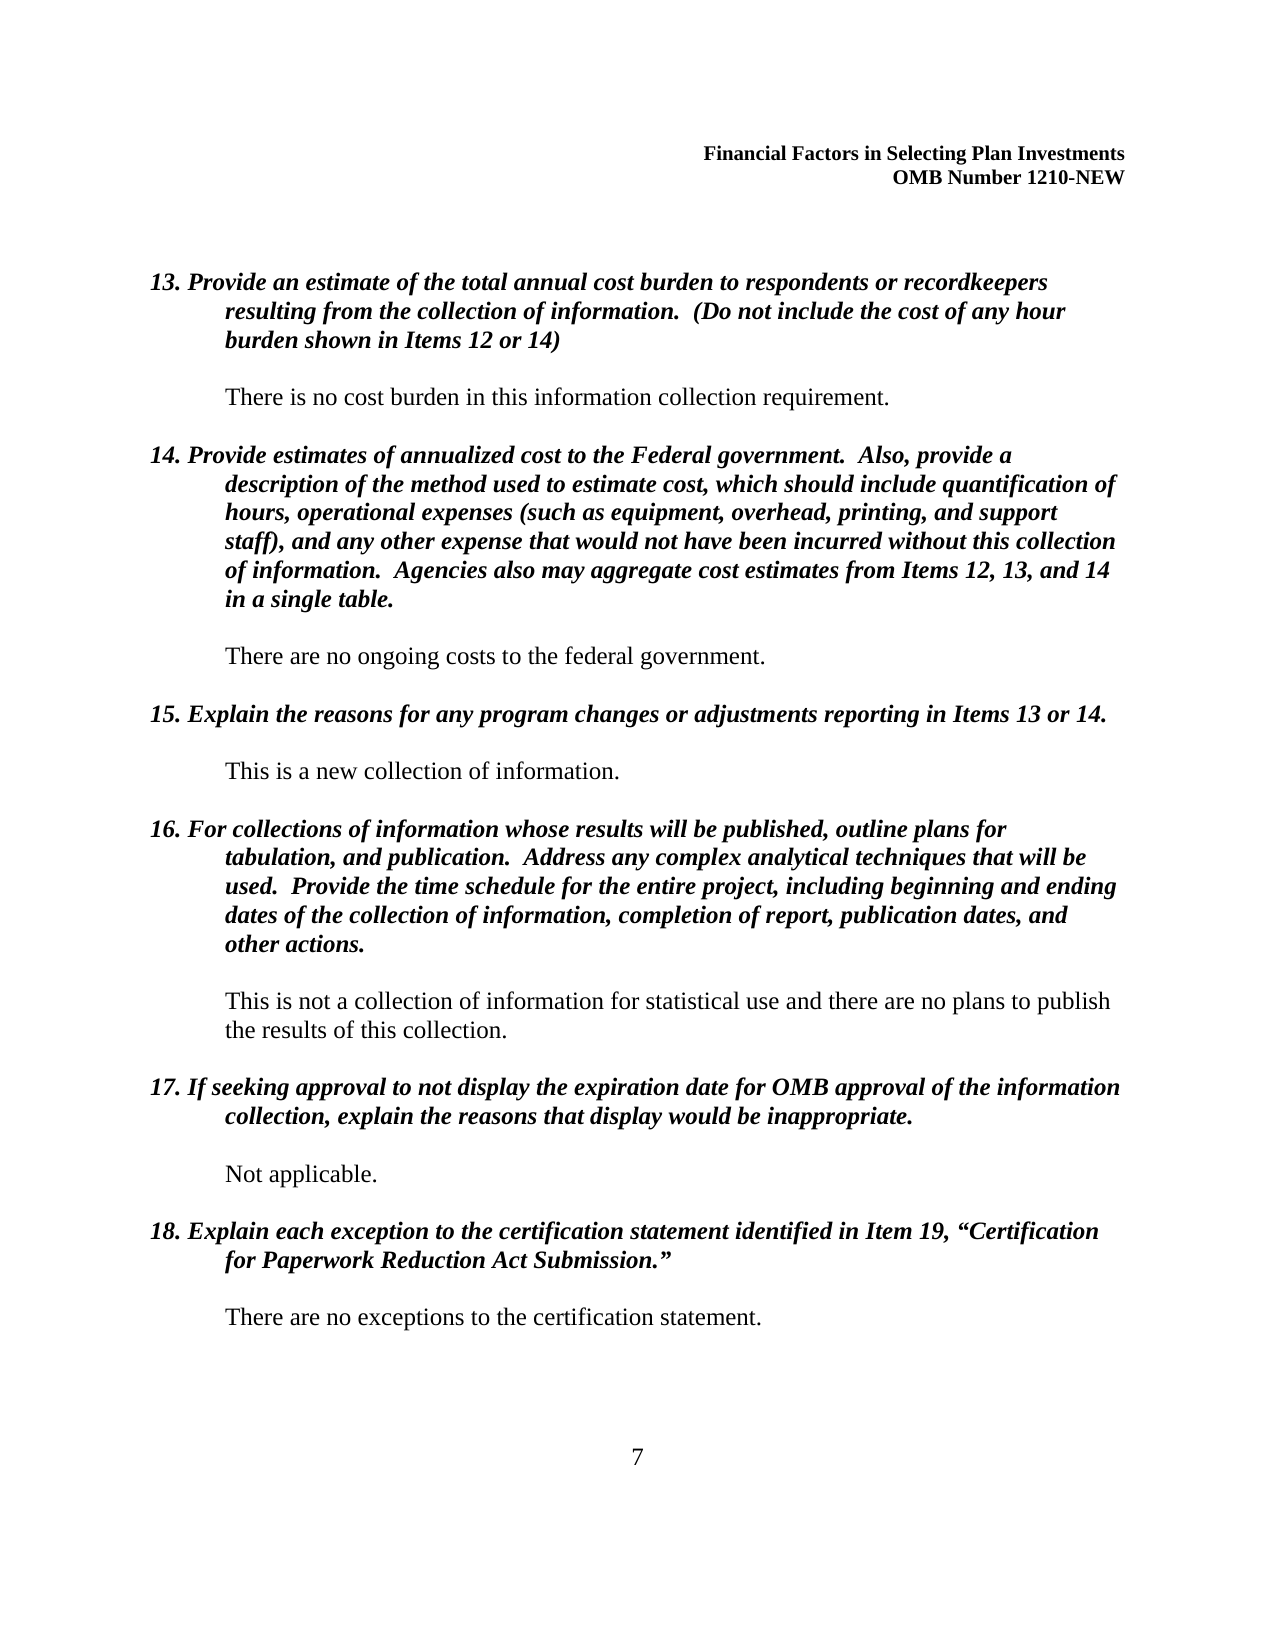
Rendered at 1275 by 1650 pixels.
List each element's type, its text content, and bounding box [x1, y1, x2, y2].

text Provide estimates of annualized cost to the Federal government. Also, provide a description of the method used to estimate cost, which should include quantification of hours, operational expenses (such as equipment, overhead, printing, and support staff), and any other expense that would not have been incurred without this collection of information. Agencies also may aggregate cost estimates from Items 12, 13, and 14 in a single table. [150, 440, 1125, 612]
text Explain each exception to the certification statement identified in Item 19, “Certification for Paperwork Reduction Act Submission.” [150, 1216, 1125, 1274]
list This is a new collection of information. [187, 756, 1125, 785]
text If seeking approval to not display the expiration date for OMB approval of the information collection, explain the reasons that display would be inappropriate. [150, 1072, 1125, 1130]
text Explain the reasons for any program changes or adjustments reporting in Items 13 or 14. [150, 699, 1125, 727]
text Provide an estimate of the total annual cost burden to respondents or recordkeepers resulting from the collection of information. (Do not include the cost of any hour burden shown in Items 12 or 14) [150, 267, 1125, 354]
text There are no ongoing costs to the federal government. [225, 641, 1125, 670]
text This is not a collection of information for statistical use and there are no plans to publish the results of this collection. [225, 986, 1125, 1044]
list There is no cost burden in this information collection requirement. [225, 382, 1125, 411]
text There are no exceptions to the certification statement. [225, 1302, 1125, 1331]
text For collections of information whose results will be published, outline plans for tabulation, and publication. Address any complex analytical techniques that will be used. Provide the time schedule for the entire project, including beginning and ending dates of the collection of information, completion of report, publication dates, and other actions. [150, 814, 1125, 957]
text Not applicable. [225, 1159, 1125, 1187]
